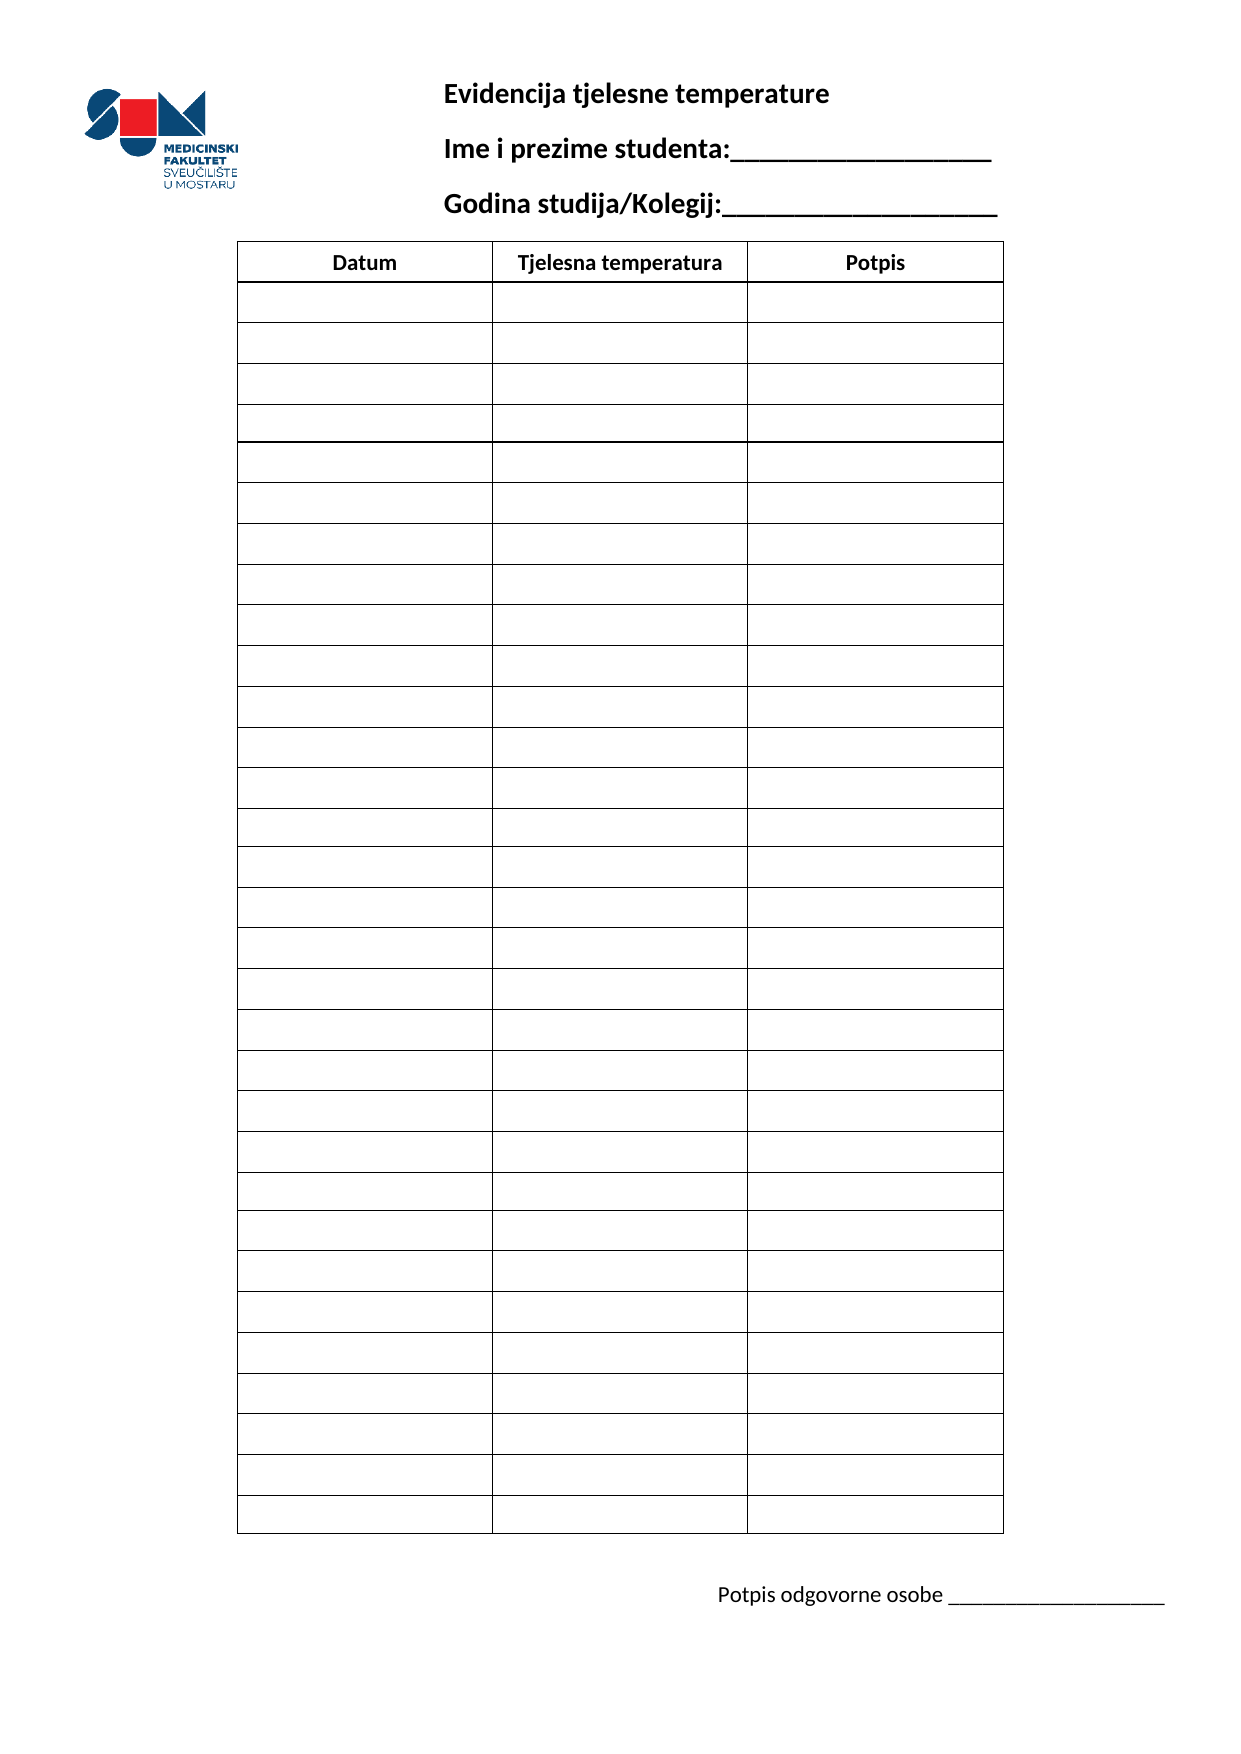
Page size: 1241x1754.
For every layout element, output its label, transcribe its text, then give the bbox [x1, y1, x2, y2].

table_cell [748, 646, 1003, 686]
table_cell [238, 283, 492, 322]
table_cell [493, 1132, 747, 1172]
table_cell [748, 687, 1003, 727]
table_header Tjelesna temperatura [493, 242, 747, 281]
picture [75, 75, 243, 201]
table_cell [238, 323, 492, 363]
table_cell [493, 768, 747, 808]
table_cell [238, 1173, 492, 1209]
table_cell [493, 646, 747, 686]
table_cell [748, 969, 1003, 1009]
table_cell [493, 1292, 747, 1332]
table_cell [238, 1414, 492, 1454]
table_cell [748, 1455, 1003, 1494]
table_cell [493, 728, 747, 767]
table_cell [493, 1414, 747, 1454]
table_header Potpis [748, 242, 1003, 281]
table_cell [238, 888, 492, 927]
table_cell [748, 323, 1003, 363]
table_cell [748, 809, 1003, 846]
table_cell [493, 524, 747, 564]
table_cell [493, 1173, 747, 1209]
table_cell [493, 483, 747, 523]
table_cell [238, 443, 492, 482]
text Godina studija/Kolegij:___________________ [370, 186, 1165, 221]
table_cell [748, 1051, 1003, 1090]
table_cell [238, 1051, 492, 1090]
table_cell [238, 687, 492, 727]
table_cell [493, 283, 747, 322]
table_cell [748, 1132, 1003, 1172]
table_cell [238, 405, 492, 441]
table_cell [493, 809, 747, 846]
table_cell [493, 847, 747, 887]
table_cell [748, 1091, 1003, 1131]
table_cell [748, 1292, 1003, 1332]
table_cell [493, 1455, 747, 1494]
table_cell [238, 969, 492, 1009]
table_cell [238, 1455, 492, 1494]
table_cell [493, 1211, 747, 1250]
table_cell [748, 1251, 1003, 1291]
table_cell [238, 1010, 492, 1049]
table_cell [748, 1414, 1003, 1454]
table_cell [238, 1211, 492, 1250]
table_cell [493, 1010, 747, 1049]
table_cell [748, 1374, 1003, 1413]
table_cell [238, 524, 492, 564]
table_cell [748, 1333, 1003, 1372]
table_cell [238, 1091, 492, 1131]
table_cell [238, 728, 492, 767]
table_cell [238, 1496, 492, 1532]
table_cell [238, 483, 492, 523]
table_cell [493, 888, 747, 927]
table_cell [748, 405, 1003, 441]
table_header Datum [238, 242, 492, 281]
table_cell [238, 847, 492, 887]
table_cell [748, 524, 1003, 564]
table_cell [493, 565, 747, 604]
table_cell [493, 605, 747, 645]
table_cell [238, 646, 492, 686]
table_cell [238, 565, 492, 604]
table_cell [238, 1333, 492, 1372]
table_cell [238, 364, 492, 404]
text Potpis odgovorne osobe ___________________ [75, 1580, 1165, 1608]
table_cell [238, 1374, 492, 1413]
text Evidencija tjelesne temperature [243, 75, 1165, 111]
table_cell [748, 768, 1003, 808]
table_cell [748, 728, 1003, 767]
table_cell [238, 605, 492, 645]
table_cell [493, 364, 747, 404]
table_cell [493, 1251, 747, 1291]
table_cell [748, 483, 1003, 523]
table_cell [748, 443, 1003, 482]
table_cell [493, 1496, 747, 1532]
table_cell [493, 928, 747, 968]
table_cell [493, 687, 747, 727]
table_cell [493, 443, 747, 482]
table_cell [493, 323, 747, 363]
table_cell [238, 1132, 492, 1172]
table_cell [493, 1091, 747, 1131]
table_cell [748, 1496, 1003, 1532]
table_cell [748, 888, 1003, 927]
table_cell [748, 1173, 1003, 1209]
table_cell [748, 605, 1003, 645]
table_cell [493, 1333, 747, 1372]
table_cell [748, 1010, 1003, 1049]
table_cell [493, 969, 747, 1009]
table_cell [493, 1374, 747, 1413]
table_cell [748, 364, 1003, 404]
table_cell [238, 809, 492, 846]
table_cell [493, 405, 747, 441]
table_cell [748, 928, 1003, 968]
table_cell [493, 1051, 747, 1090]
table_cell [748, 283, 1003, 322]
table_cell [238, 928, 492, 968]
table_cell [748, 847, 1003, 887]
table_cell [238, 768, 492, 808]
table_cell [748, 1211, 1003, 1250]
table_cell [238, 1292, 492, 1332]
text Ime i prezime studenta:__________________ [370, 131, 1165, 166]
table_cell [238, 1251, 492, 1291]
table_cell [748, 565, 1003, 604]
